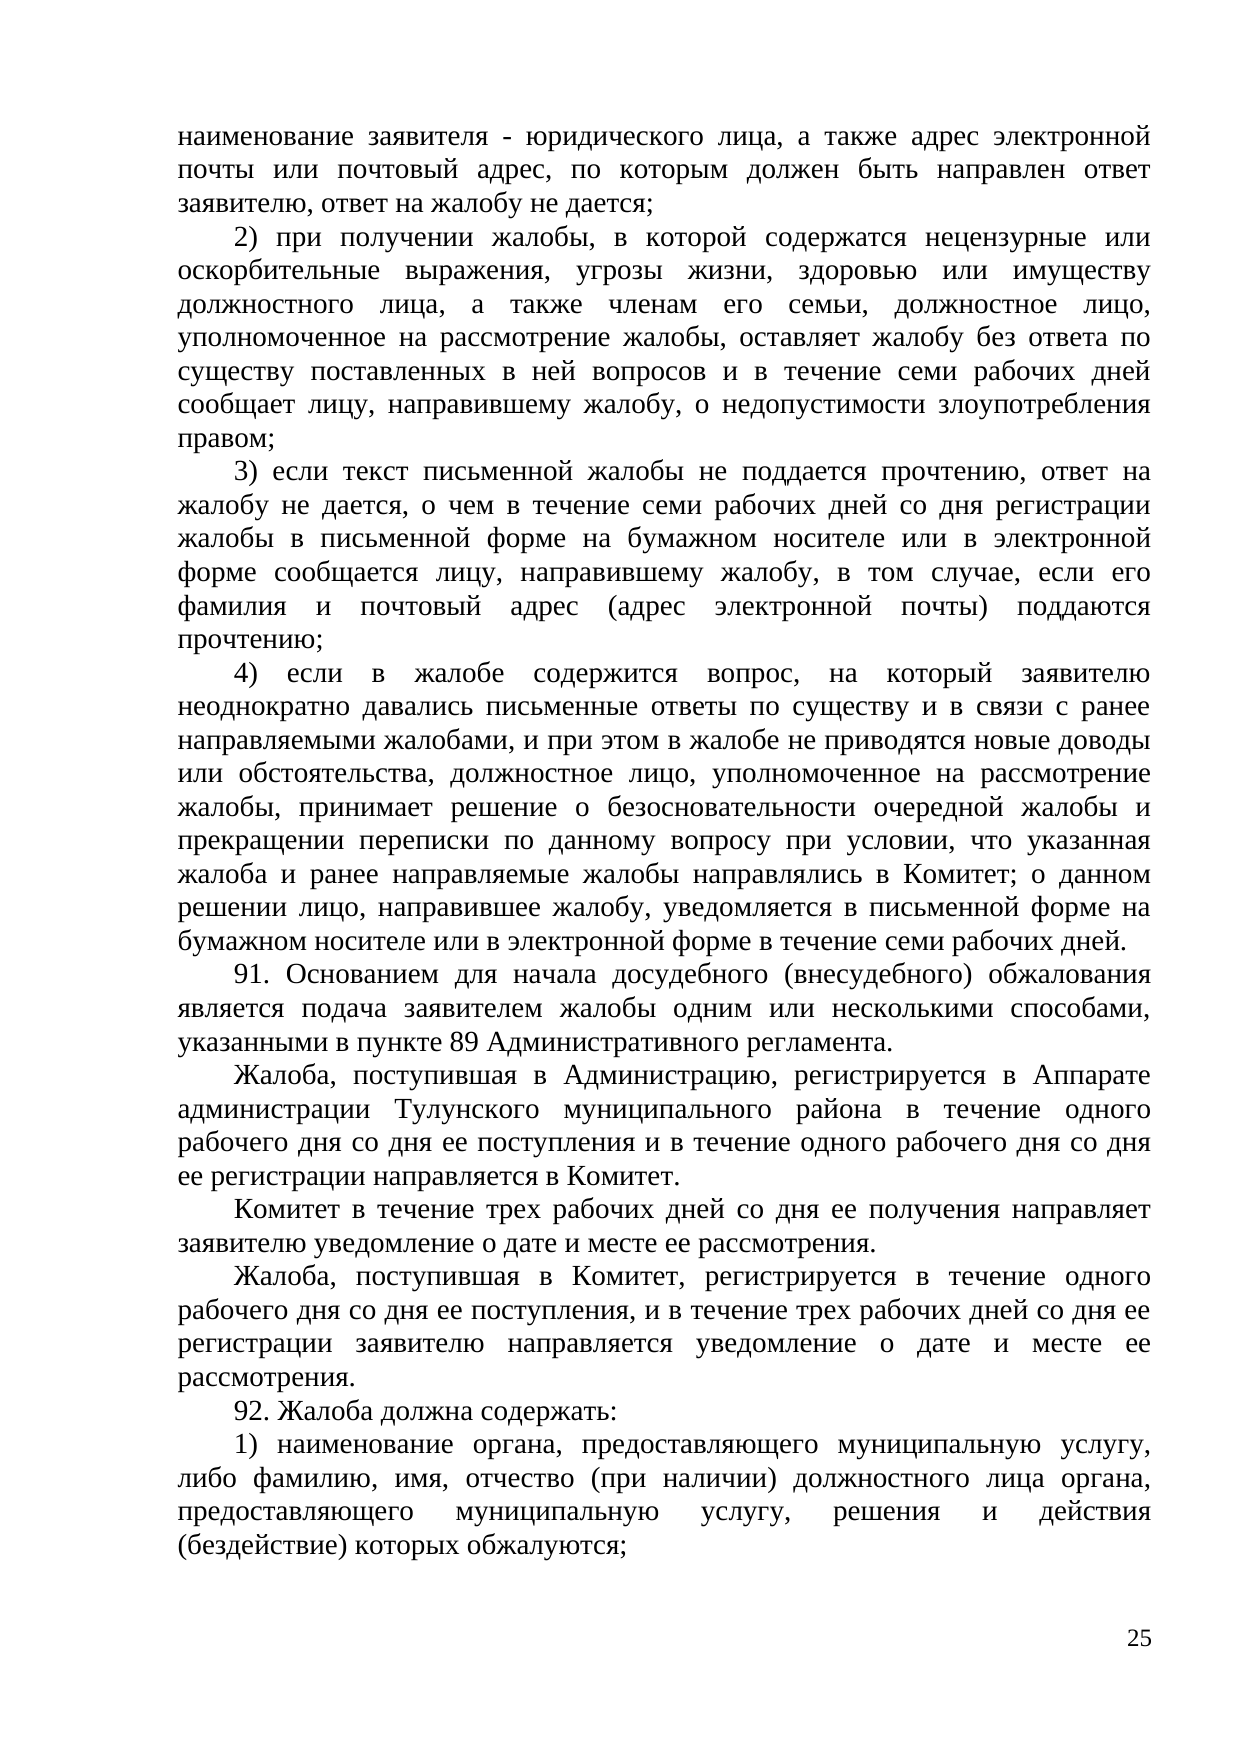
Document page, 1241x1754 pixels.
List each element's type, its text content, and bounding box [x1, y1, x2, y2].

text Комитет в течение трех рабочих дней со дня ее получения направляет заявителю уведомление о дате и месте ее рассмотрения. [177, 1191, 1152, 1258]
text 3) если текст письменной жалобы не поддается прочтению, ответ на жалобу не дается, о чем в течение семи рабочих дней со дня регистрации жалобы в письменной форме на бумажном носителе или в электронной форме сообщается лицу, направившему жалобу, в том случае, если его фамилия и почтовый адрес (адрес электронной почты) поддаются прочтению; [177, 453, 1152, 655]
text Жалоба, поступившая в Администрацию, регистрируется в Аппарате администрации Тулунского муниципального района в течение одного рабочего дня со дня ее поступления и в течение одного рабочего дня со дня ее регистрации направляется в Комитет. [177, 1057, 1152, 1191]
text 91. Основанием для начала досудебного (внесудебного) обжалования является подача заявителем жалобы одним или несколькими способами, указанными в пункте 89 Административного регламента. [177, 957, 1152, 1057]
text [177, 118, 1152, 219]
text 2) при получении жалобы, в которой содержатся нецензурные или оскорбительные выражения, угрозы жизни, здоровью или имуществу должностного лица, а также членам его семьи, должностное лицо, уполномоченное на рассмотрение жалобы, оставляет жалобу без ответа по существу поставленных в ней вопросов и в течение семи рабочих дней сообщает лицу, направившему жалобу, о недопустимости злоупотребления правом; [177, 219, 1152, 453]
text 4) если в жалобе содержится вопрос, на который заявителю неоднократно давались письменные ответы по существу и в связи с ранее направляемыми жалобами, и при этом в жалобе не приводятся новые доводы или обстоятельства, должностное лицо, уполномоченное на рассмотрение жалобы, принимает решение о безосновательности очередной жалобы и прекращении переписки по данному вопросу при условии, что указанная жалоба и ранее направляемые жалобы направлялись в Комитет; о данном решении лицо, направившее жалобу, уведомляется в письменной форме на бумажном носителе или в электронной форме в течение семи рабочих дней. [177, 655, 1152, 957]
text 92. Жалоба должна содержать: [177, 1393, 1152, 1426]
text 1) наименование органа, предоставляющего муниципальную услугу, либо фамилию, имя, отчество (при наличии) должностного лица органа, предоставляющего муниципальную услугу, решения и действия (бездействие) которых обжалуются; [177, 1426, 1152, 1560]
text Жалоба, поступившая в Комитет, регистрируется в течение одного рабочего дня со дня ее поступления, и в течение трех рабочих дней со дня ее регистрации заявителю направляется уведомление о дате и месте ее рассмотрения. [177, 1258, 1152, 1393]
